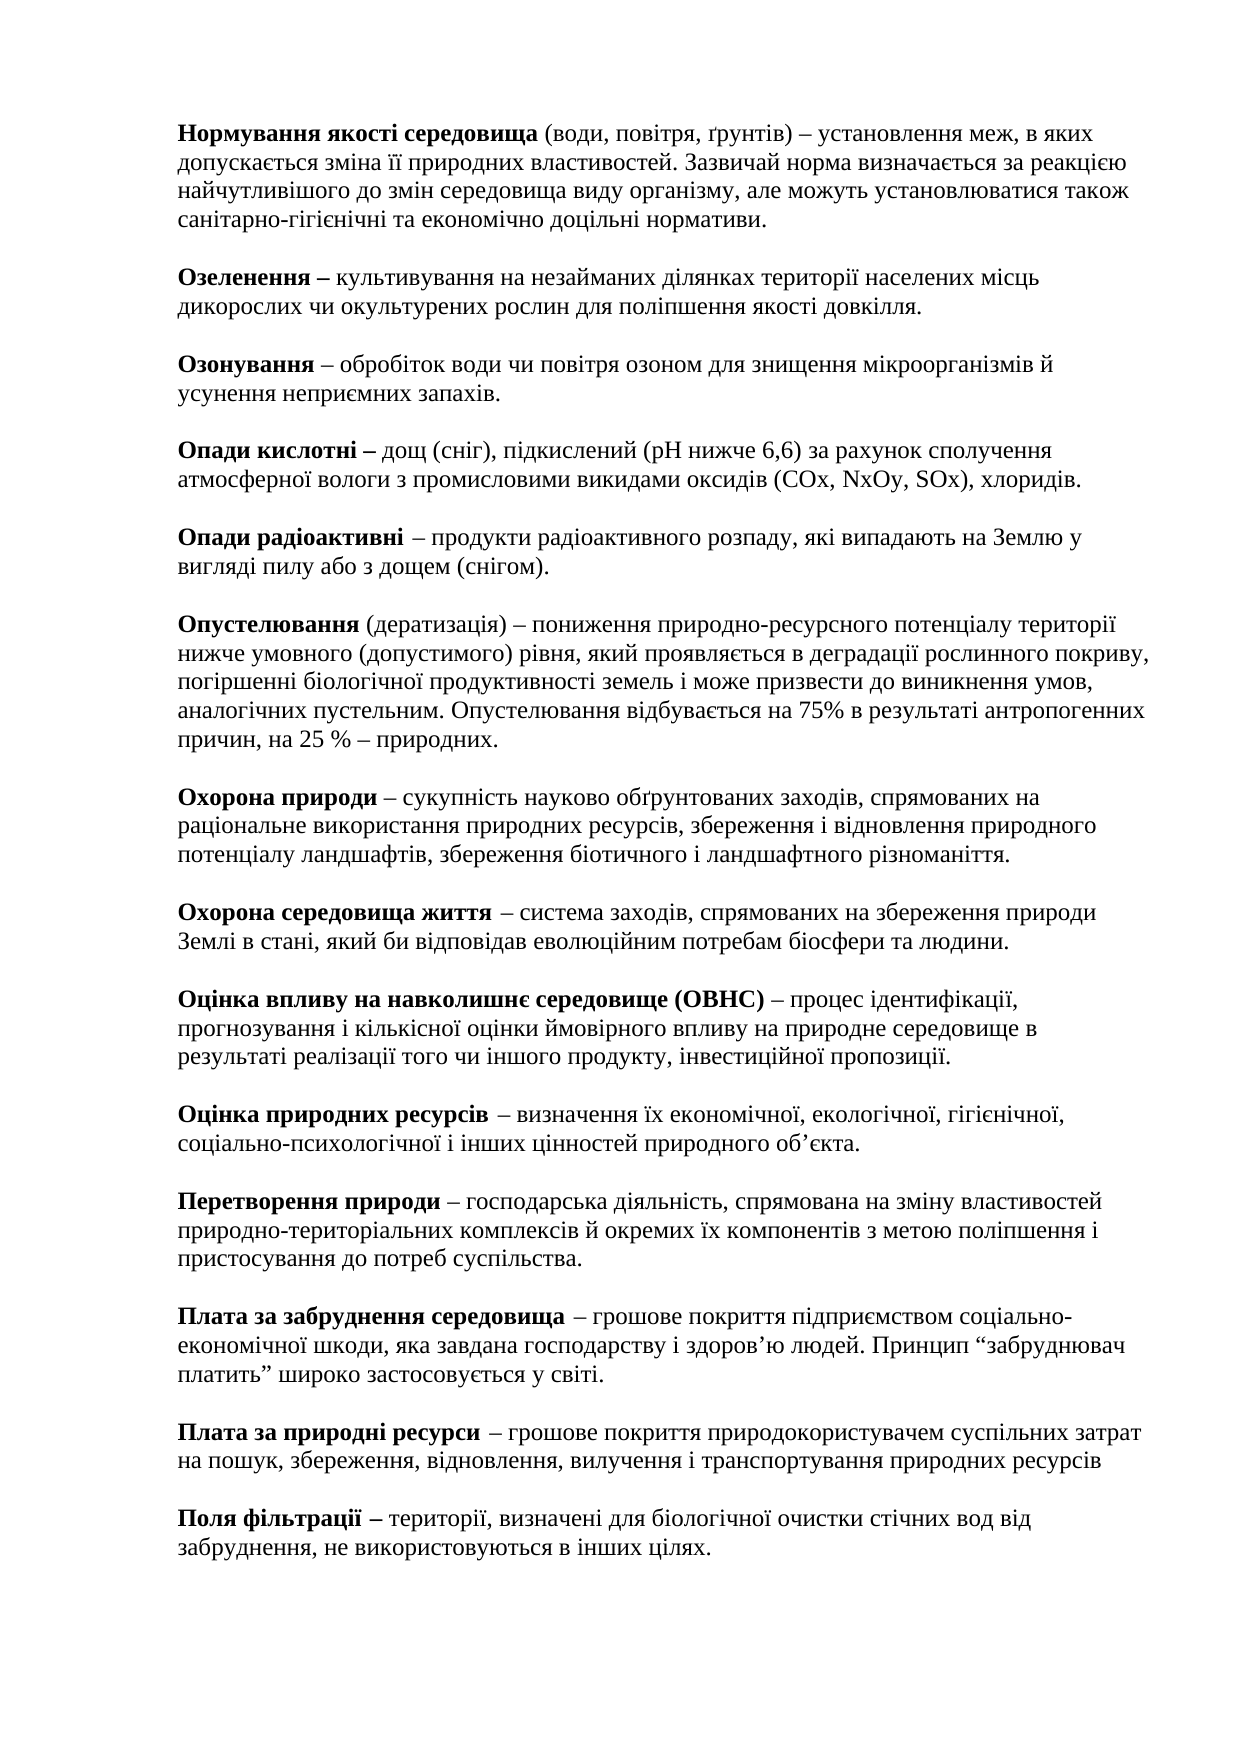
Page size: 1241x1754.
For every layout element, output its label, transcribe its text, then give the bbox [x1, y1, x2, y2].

text Нормування якості середовища (води, повітря, ґрунтів) – установлення меж, в яких допускається зміна її природних властивостей. Зазвичай норма визначається за реакцією найчутливішого до змін середовища виду організму, але можуть установлюватися також санітарно-гігієнічні та економічно доцільні нормативи. [177, 118, 1152, 233]
text Опади радіоактивні – продукти радіоактивного розпаду, які випадають на Землю у вигляді пилу або з дощем (снігом). [177, 522, 1152, 580]
text Опади кислотні – дощ (сніг), підкислений (рН нижче 6,6) за рахунок сполучення атмосферної вологи з промисловими викидами оксидів (СОх, NхОу, SOх), хлоридів. [177, 436, 1152, 493]
text Плата за природні ресурси – грошове покриття природокористувачем суспільних затрат на пошук, збереження, відновлення, вилучення і транспортування природних ресурсів [177, 1417, 1152, 1474]
text Оцінка впливу на навколишнє середовище (ОВНС) – процес ідентифікації, прогнозування і кількісної оцінки ймовірного впливу на природне середовище в результаті реалізації того чи іншого продукту, інвестиційної пропозиції. [177, 984, 1152, 1070]
text Поля фільтрації – території, визначені для біологічної очистки стічних вод від забруднення, не використовуються в інших цілях. [177, 1503, 1152, 1561]
text Оцінка природних ресурсів – визначення їх економічної, екологічної, гігієнічної, соціально-психологічної і інших цінностей природного об’єкта. [177, 1099, 1152, 1157]
text Охорона середовища життя – система заходів, спрямованих на збереження природи Землі в стані, який би відповідав еволюційним потребам біосфери та людини. [177, 897, 1152, 955]
text Плата за забруднення середовища – грошове покриття підприємством соціально-економічної шкоди, яка завдана господарству і здоров’ю людей. Принцип “забруднювач платить” широко застосовується у світі. [177, 1301, 1152, 1388]
text Опустелювання (дератизація) – пониження природно-ресурсного потенціалу території нижче умовного (допустимого) рівня, який проявляється в деградації рослинного покриву, погіршенні біологічної продуктивності земель і може призвести до виникнення умов, аналогічних пустельним. Опустелювання відбувається на 75% в результаті антропогенних причин, на 25 % – природних. [177, 609, 1152, 753]
text Перетворення природи – господарська діяльність, спрямована на зміну властивостей природно-територіальних комплексів й окремих їх компонентів з метою поліпшення і пристосування до потреб суспільства. [177, 1186, 1152, 1272]
text Озеленення – культивування на незайманих ділянках території населених місць дикорослих чи окультурених рослин для поліпшення якості довкілля. [177, 262, 1152, 320]
text Охорона природи – сукупність науково обґрунтованих заходів, спрямованих на раціональне використання природних ресурсів, збереження і відновлення природного потенціалу ландшафтів, збереження біотичного і ландшафтного різноманіття. [177, 782, 1152, 868]
text Озонування – обробіток води чи повітря озоном для знищення мікроорганізмів й усунення неприємних запахів. [177, 349, 1152, 406]
